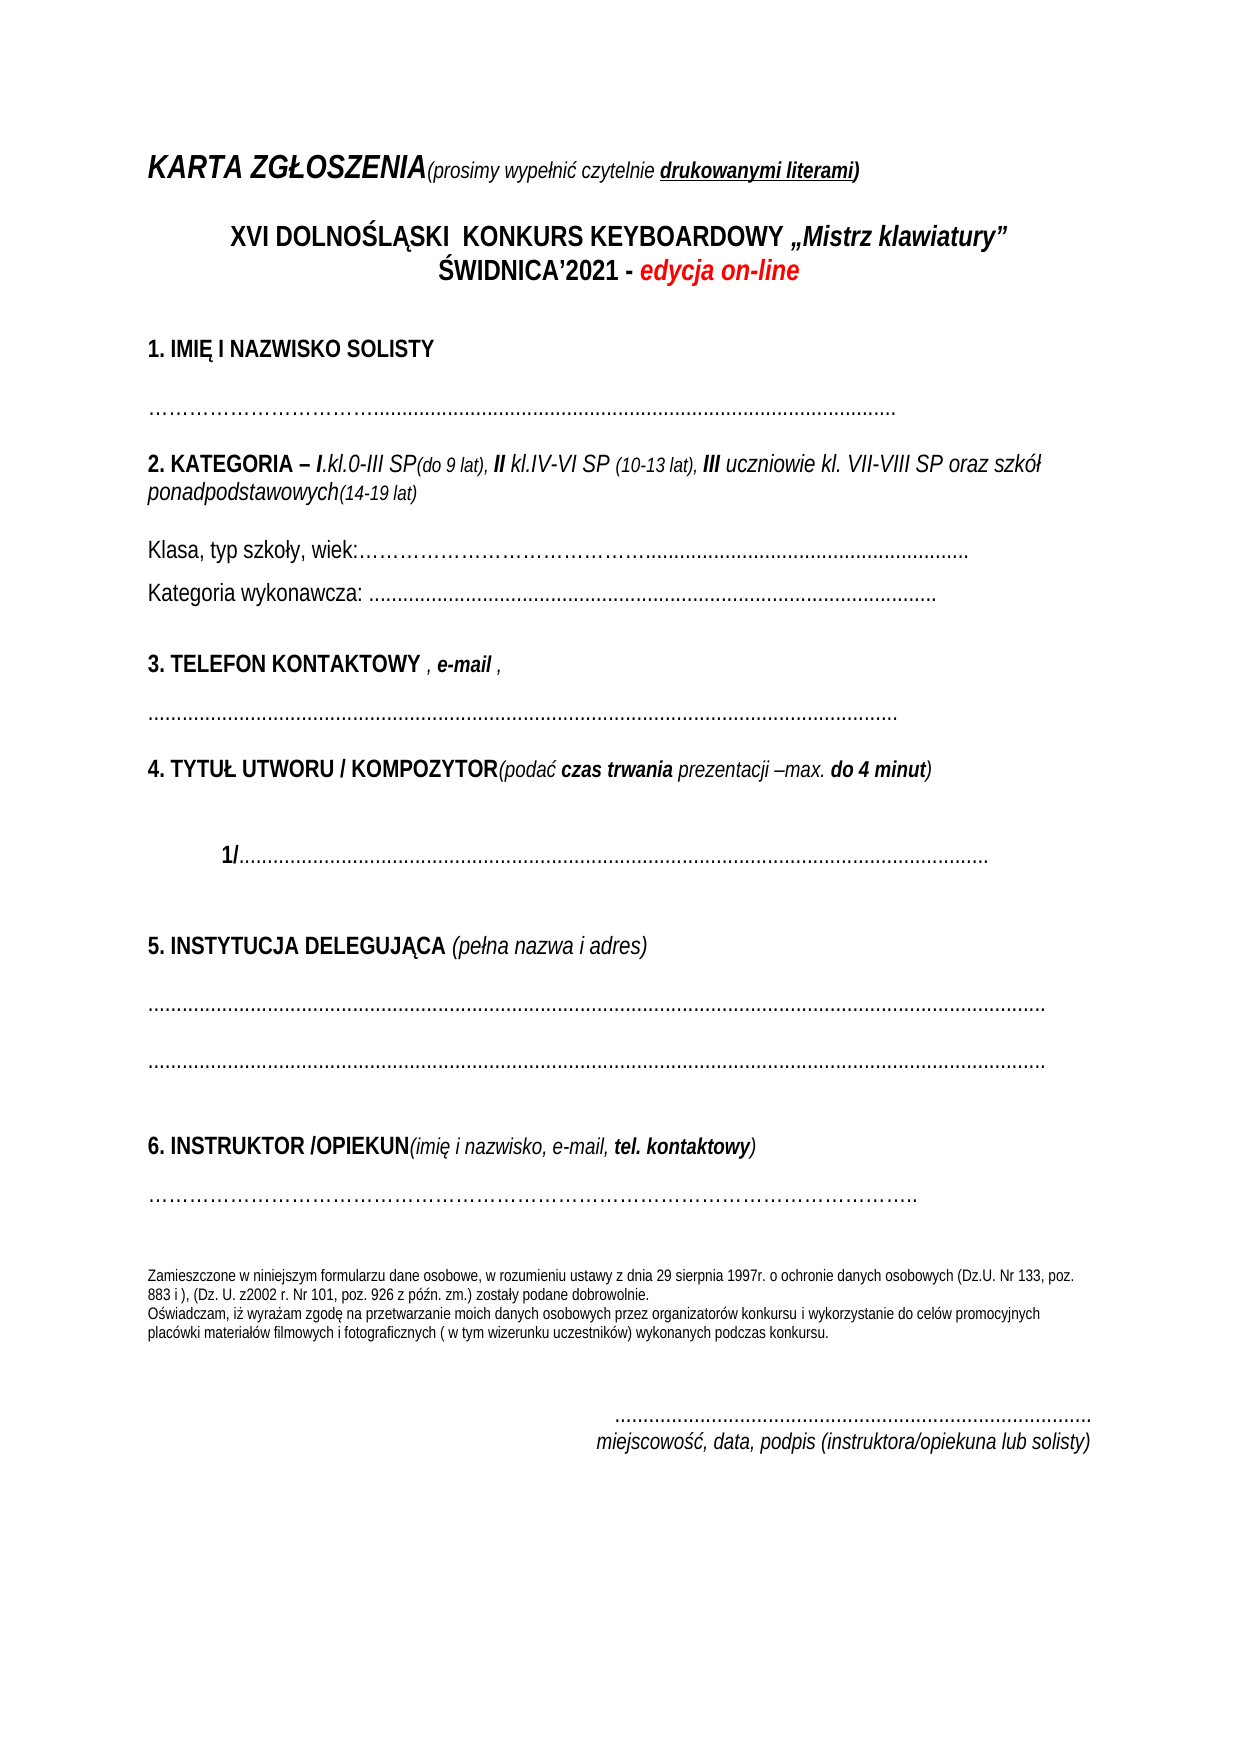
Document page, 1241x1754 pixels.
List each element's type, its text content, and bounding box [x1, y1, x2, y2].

text ……………………………............................................................................................ [148, 391, 1092, 420]
text .................................................................................................................................... [148, 697, 1092, 726]
text KARTA ZGŁOSZENIA(prosimy wypełnić czytelnie drukowanymi literami) [148, 148, 1092, 186]
text 6. INSTRUKTOR /OPIEKUN(imię i nazwisko, e-mail, tel. kontaktowy) [148, 1131, 1092, 1160]
text .............................................................................................................................................................. [148, 988, 1092, 1017]
text .............................................................................................................................................................. [148, 1045, 1092, 1074]
text 1/.................................................................................................................................... [221, 840, 1092, 869]
text 5. INSTYTUCJA DELEGUJĄCA (pełna nazwa i adres) [148, 931, 1092, 959]
text ŚWIDNICA’2021 - edycja on-line [148, 253, 1092, 286]
text ………………………………………………………………………………………………….. [148, 1179, 1092, 1208]
text 2. KATEGORIA – I.kl.0-III SP(do 9 lat), II kl.IV-VI SP (10-13 lat), III uczniowie kl. VII-VIII SP oraz szkół ponadpodstawowych(14-19 lat) [148, 449, 1092, 506]
text Zamieszczone w niniejszym formularzu dane osobowe, w rozumieniu ustawy z dnia 29 sierpnia 1997r. o ochronie danych osobowych (Dz.U. Nr 133, poz. 883 i ), (Dz. U. z2002 r. Nr 101, poz. 926 z późn. zm.) zostały podane dobrowolnie. [148, 1265, 1092, 1304]
text 4. TYTUŁ UTWORU / KOMPOZYTOR(podać czas trwania prezentacji –max. do 4 minut) [148, 754, 1092, 783]
text .................................................................................... [148, 1399, 1092, 1428]
text Kategoria wykonawcza: .................................................................................................... [148, 578, 1092, 606]
text 1. IMIĘ I NAZWISKO SOLISTY [148, 334, 1092, 363]
text Oświadczam, iż wyrażam zgodę na przetwarzanie moich danych osobowych przez organizatorów konkursu i wykorzystanie do celów promocyjnych placówki materiałów filmowych i fotograficznych ( w tym wizerunku uczestników) wykonanych podczas konkursu. [148, 1304, 1092, 1342]
text miejscowość, data, podpis (instruktora/opiekuna lub solisty) [148, 1428, 1092, 1454]
text XVI DOLNOŚLĄSKI KONKURS KEYBOARDOWY „Mistrz klawiatury” [148, 219, 1092, 253]
text Klasa, typ szkoły, wiek:……………………………………......................................................... [148, 535, 1092, 563]
text 3. TELEFON KONTAKTOWY , e-mail , [148, 649, 1092, 678]
